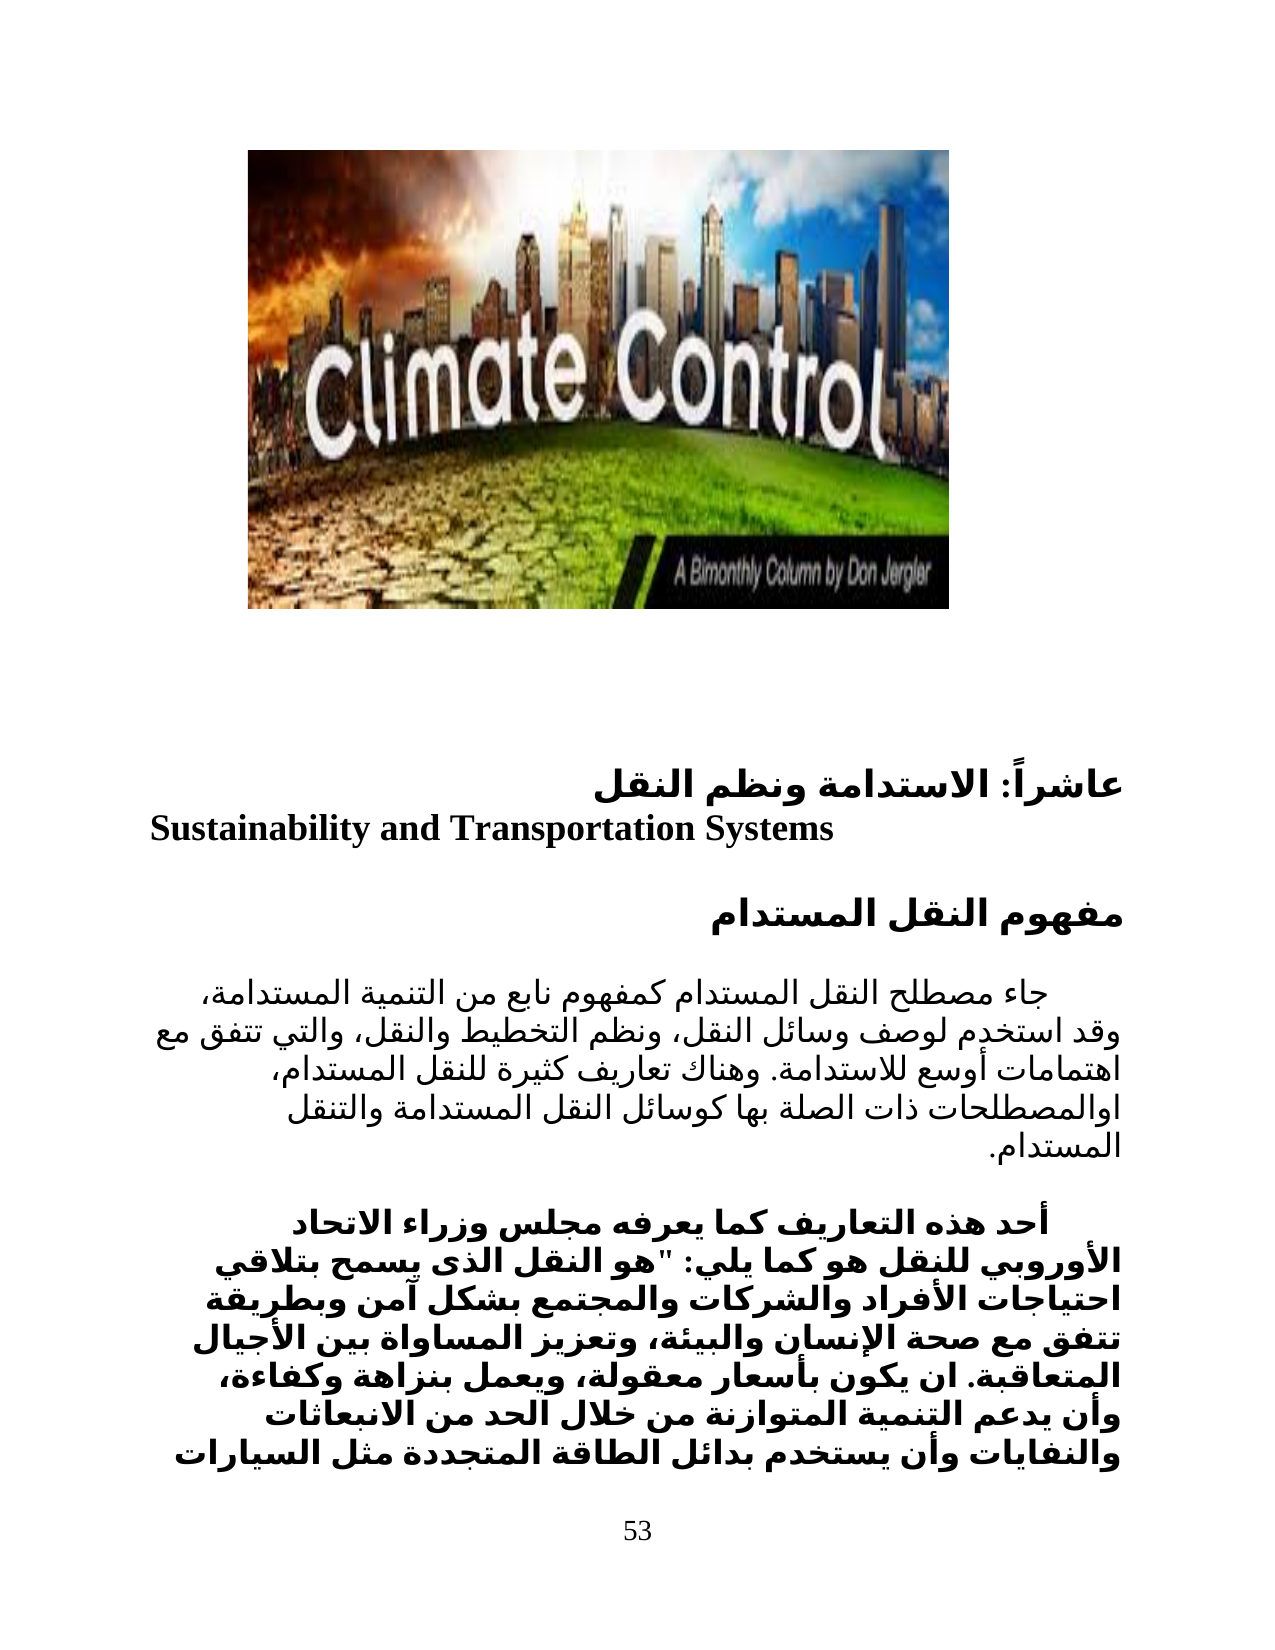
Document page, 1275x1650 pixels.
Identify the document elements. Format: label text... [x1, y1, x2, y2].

text مفهوم النقل المستدام [150, 891, 1125, 934]
picture [247, 150, 949, 609]
text جاء مصطلح النقل المستدام كمفهوم نابع من التنمية المستدامة، وقد استخدم لوصف وسائل النقل، ونظم التخطيط والنقل، والتي تتفق مع اهتمامات أوسع للاستدامة. وهناك تعاريف كثيرة للنقل المستدام، اوالمصطلحات ذات الصلة بها كوسائل النقل المستدامة والتنقل المستدام. [150, 973, 1122, 1164]
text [150, 1203, 1122, 1471]
text عاشراً: الاستدامة ونظم النقل [150, 762, 1125, 805]
text Sustainability and Transportation Systems [150, 805, 1125, 848]
